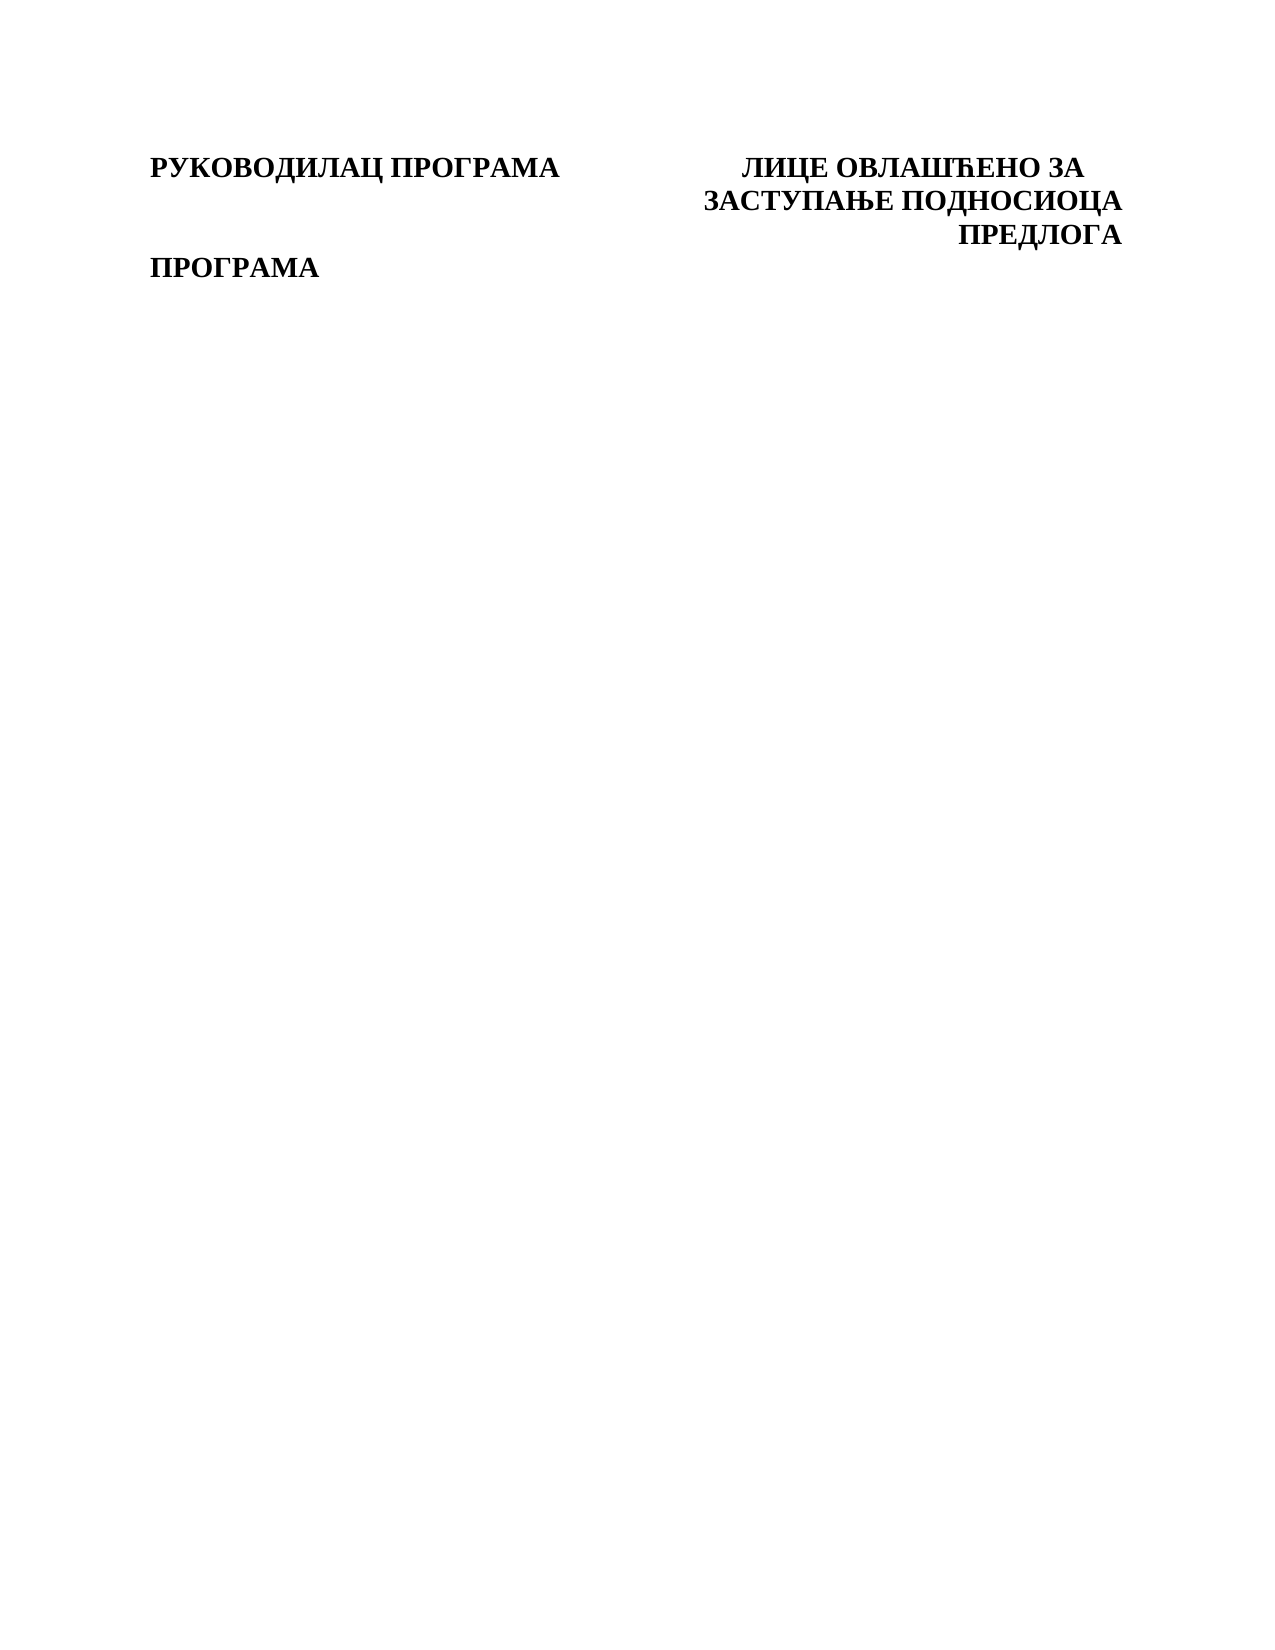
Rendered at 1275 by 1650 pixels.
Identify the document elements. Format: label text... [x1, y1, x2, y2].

text ЗАСТУПАЊЕ ПОДНОСИОЦА ПРЕДЛОГА ПРОГРАМА [150, 183, 1125, 284]
text РУКОВОДИЛАЦ ПРОГРАМА ЛИЦЕ ОВЛАШЋЕНО ЗА [150, 150, 1125, 183]
